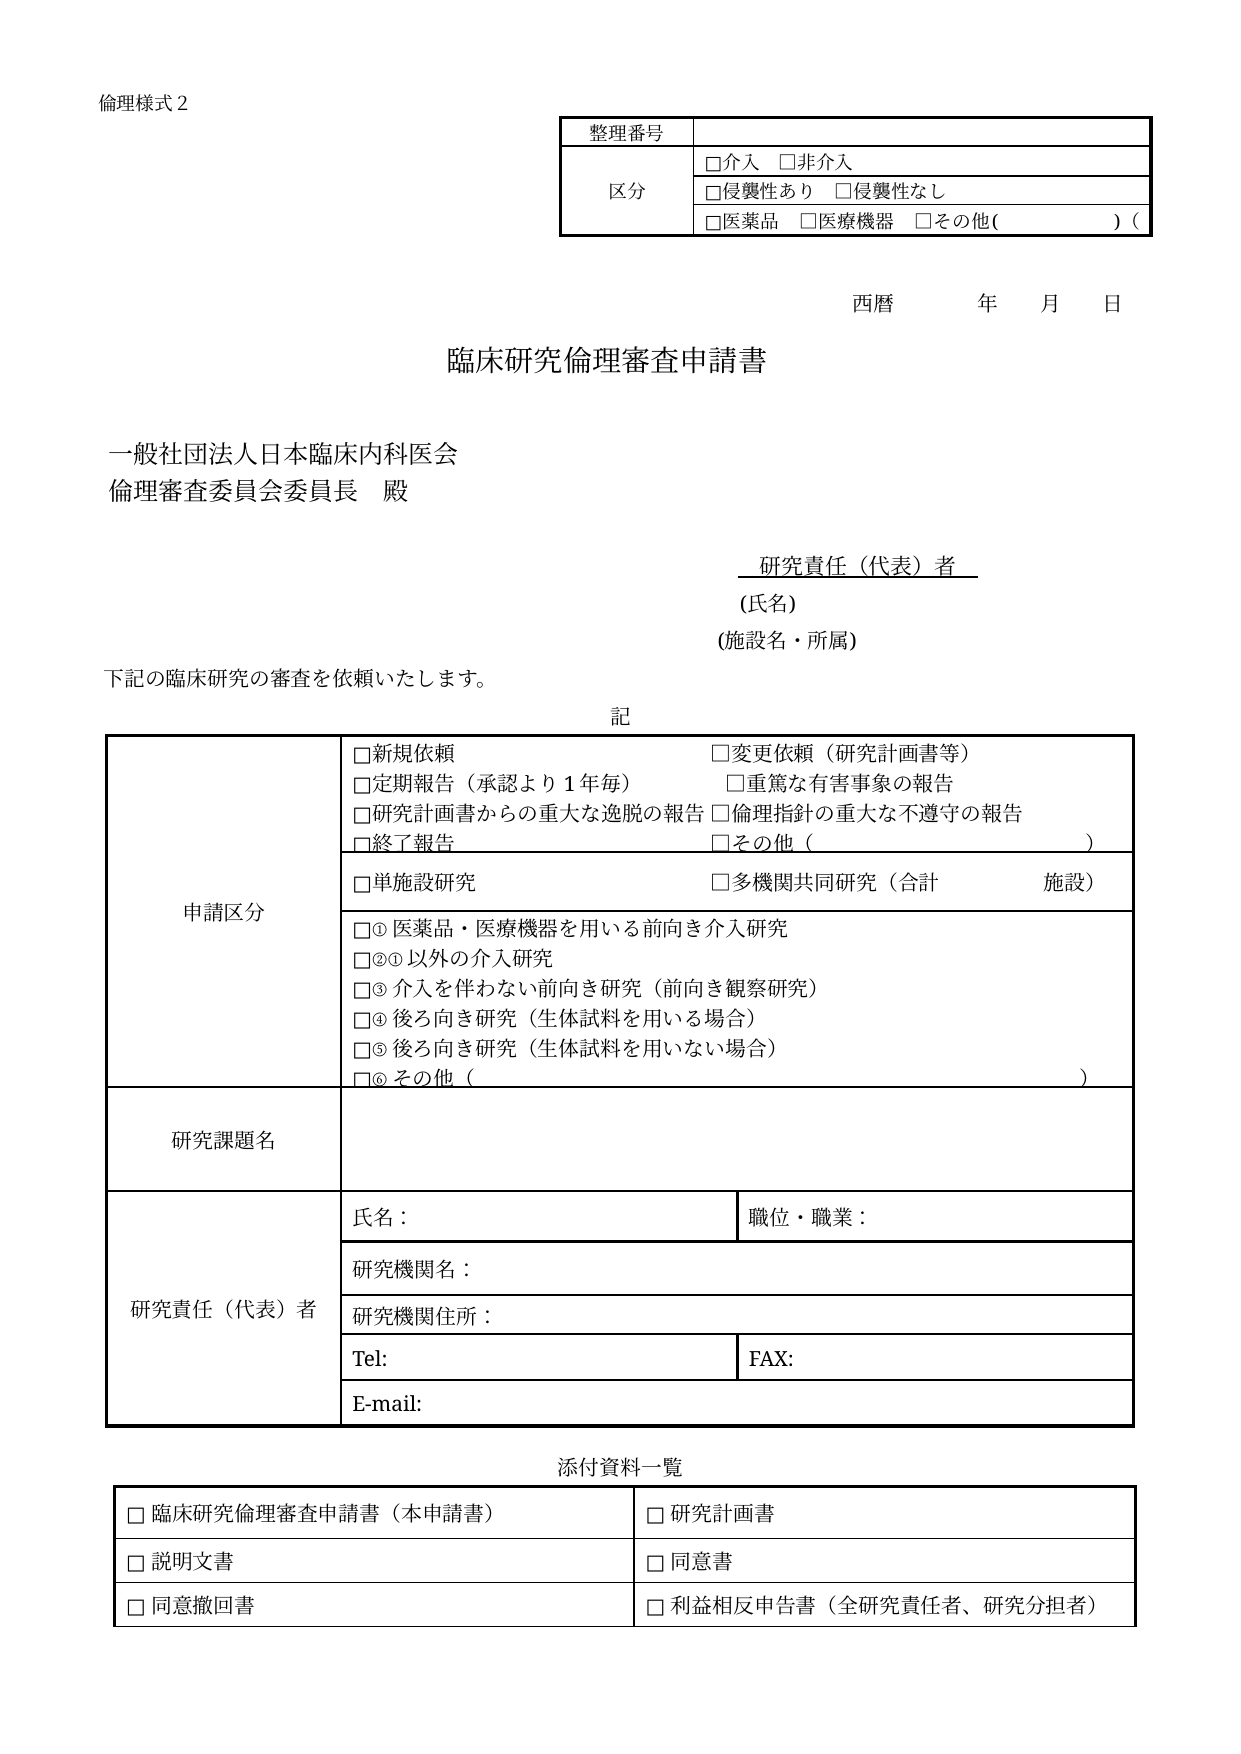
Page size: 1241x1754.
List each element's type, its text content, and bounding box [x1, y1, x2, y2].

text 倫理審査委員会委員長 殿 [75, 471, 1165, 509]
table_cell 研究機関名： [342, 1243, 1132, 1294]
table_cell FAX: [739, 1335, 1132, 1379]
text 一般社団法人日本臨床内科医会 [75, 434, 1165, 471]
text 西暦 年 月 日 [75, 284, 1123, 321]
table_cell E-mail: [342, 1381, 1132, 1424]
table_cell □単施設研究 □多機関共同研究（合計 施設） [342, 853, 1132, 910]
table_cell 職位・職業： [739, 1192, 1132, 1240]
table_header 申請区分 [108, 737, 340, 1086]
table_header □ 研究計画書 [635, 1488, 1134, 1538]
table_cell □ 説明文書 [116, 1539, 633, 1582]
text 記 [75, 696, 1165, 734]
table_cell 氏名： [342, 1192, 736, 1240]
table_cell 研究課題名 [108, 1088, 340, 1190]
table_header □ 臨床研究倫理審査申請書（本申請書） [116, 1488, 633, 1538]
table_cell 研究機関住所： [342, 1296, 1132, 1333]
text 下記の臨床研究の審査を依頼いたします。 [75, 659, 1165, 696]
text (施設名・所属) [75, 621, 1165, 659]
table_cell □ 同意撤回書 [116, 1583, 633, 1626]
table_header □新規依頼 □変更依頼（研究計画書等） □定期報告（承認より1年毎） □重篤な有害事象の報告 □研究計画書からの重大な逸脱の報告 □倫理指針の重大な不遵守の報告 □終了報告 □その他（ ） [342, 737, 1132, 851]
text (氏名) [739, 584, 1165, 621]
text 研究責任（代表）者 [75, 546, 1165, 584]
table_cell [342, 1088, 1132, 1190]
table_cell Tel: [342, 1335, 736, 1379]
text 添付資料一覧 [75, 1447, 1165, 1485]
table_cell □ 同意書 [635, 1539, 1134, 1582]
table_cell 研究責任（代表）者 [108, 1192, 340, 1424]
text 臨床研究倫理審査申請書 [75, 321, 1138, 396]
table_cell □①医薬品・医療機器を用いる前向き介入研究 □②①以外の介入研究 □③介入を伴わない前向き研究（前向き観察研究） □④後ろ向き研究（生体試料を用いる場合） □⑤後ろ向き研究（生体試料を用いない場合） □⑥その他（ ） [342, 912, 1132, 1086]
table_cell □ 利益相反申告書（全研究責任者、研究分担者） [635, 1583, 1134, 1626]
